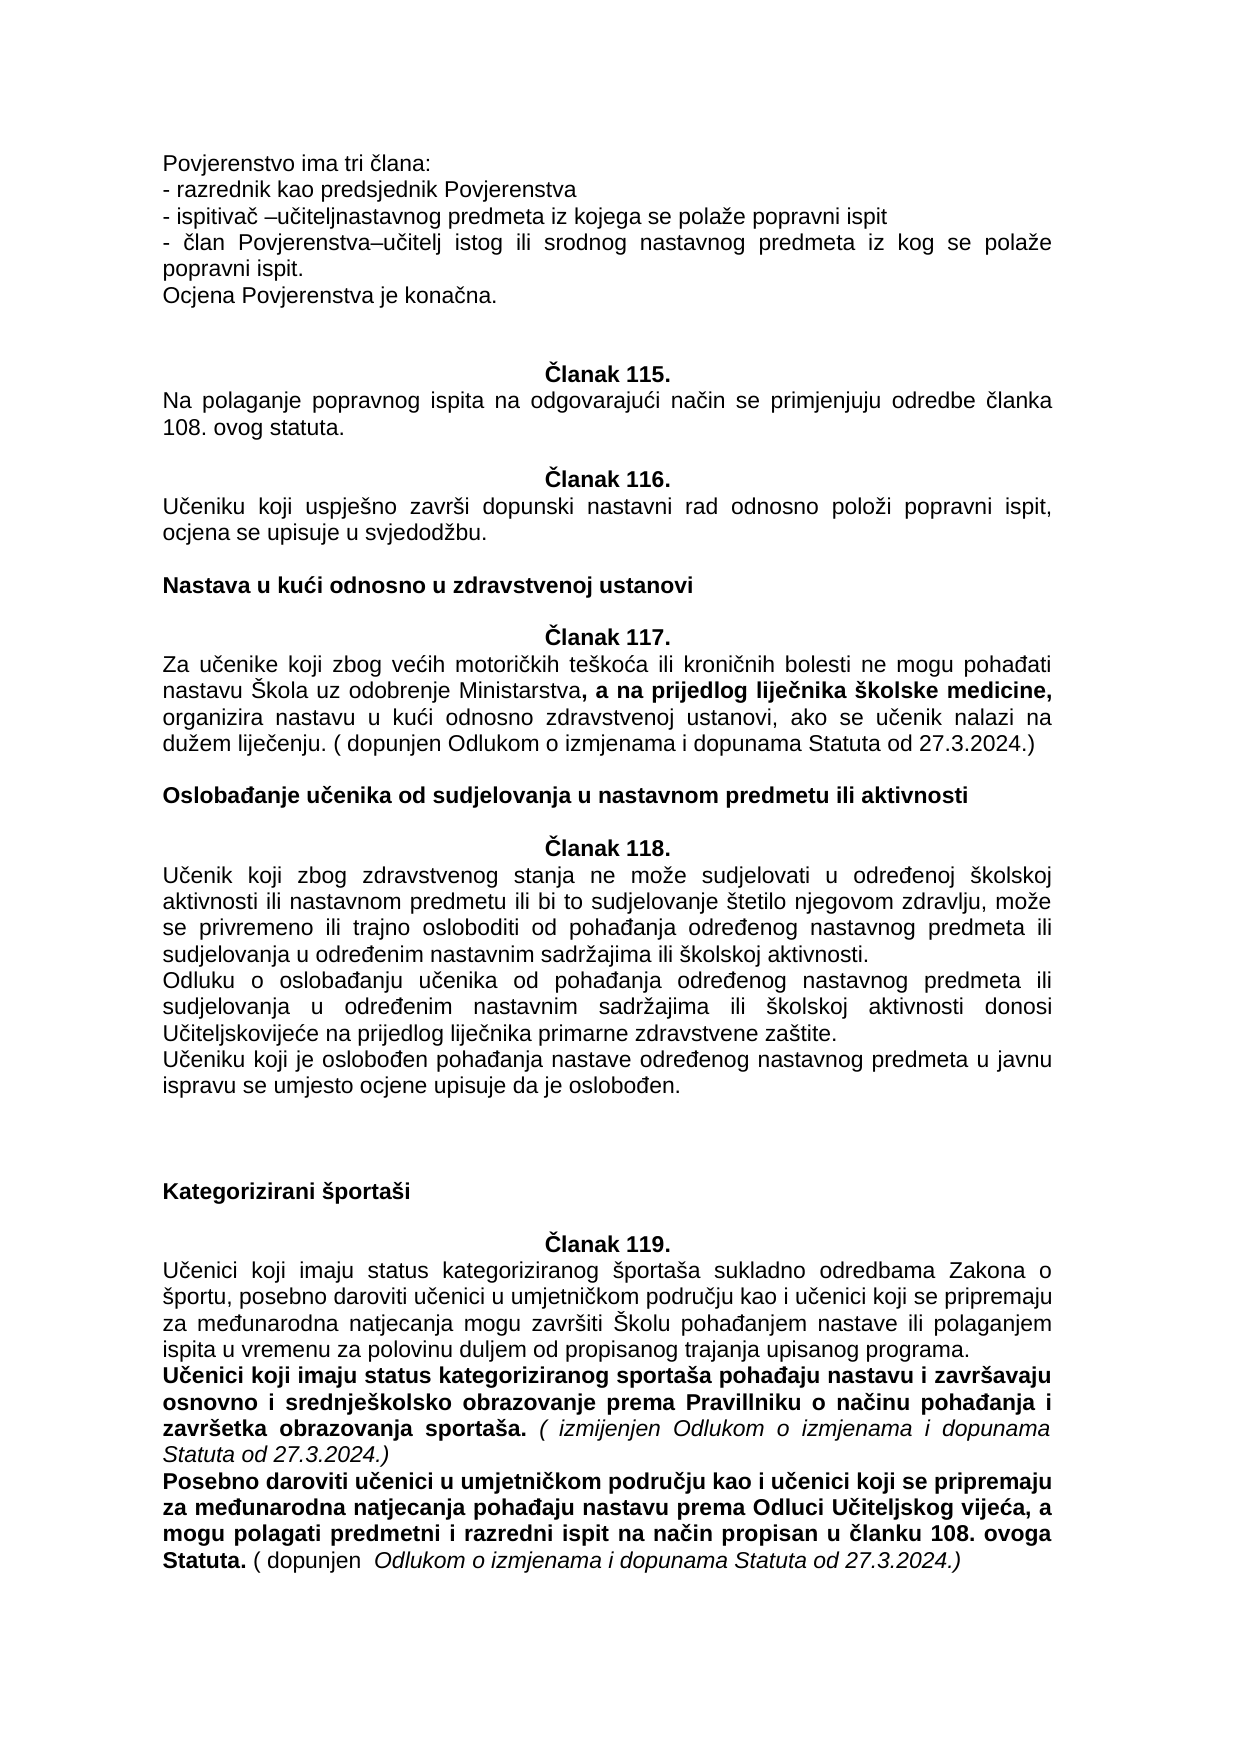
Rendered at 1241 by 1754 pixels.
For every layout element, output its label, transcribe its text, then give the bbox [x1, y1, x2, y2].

text Ocjena Povjerenstva je konačna. [162, 282, 1053, 308]
text Članak 119. [162, 1231, 1053, 1257]
text - razrednik kao predsjednik Povjerenstva [162, 176, 1053, 203]
text Za učenike koji zbog većih motoričkih teškoća ili kroničnih bolesti ne mogu pohađati nastavu Škola uz odobrenje Ministarstva, a na prijedlog liječnika školske medicine, organizira nastavu u kući odnosno zdravstvenoj ustanovi, ako se učenik nalazi na dužem liječenju. ( dopunjen Odlukom o izmjenama i dopunama Statuta od 27.3.2024.) [162, 651, 1053, 756]
text Oslobađanje učenika od sudjelovanja u nastavnom predmetu ili aktivnosti [162, 782, 1053, 809]
text Kategorizirani športaši [162, 1178, 1053, 1204]
text Učenici koji imaju status kategoriziranog športaša sukladno odredbama Zakona o športu, posebno daroviti učenici u umjetničkom području kao i učenici koji se pripremaju za međunarodna natjecanja mogu završiti Školu pohađanjem nastave ili polaganjem ispita u vremenu za polovinu duljem od propisanog trajanja upisanog programa. [162, 1257, 1053, 1362]
text Članak 115. [162, 361, 1053, 387]
text Članak 118. [162, 835, 1053, 862]
text - ispitivač –učiteljnastavnog predmeta iz kojega se polaže popravni ispit [162, 203, 1053, 229]
text Učenik koji zbog zdravstvenog stanja ne može sudjelovati u određenoj školskoj aktivnosti ili nastavnom predmetu ili bi to sudjelovanje štetilo njegovom zdravlju, može se privremeno ili trajno osloboditi od pohađanja određenog nastavnog predmeta ili sudjelovanja u određenim nastavnim sadržajima ili školskoj aktivnosti. [162, 862, 1053, 967]
text Povjerenstvo ima tri člana: [162, 150, 1053, 176]
text Članak 117. [162, 624, 1053, 651]
text Posebno daroviti učenici u umjetničkom području kao i učenici koji se pripremaju za međunarodna natjecanja pohađaju nastavu prema Odluci Učiteljskog vijeća, a mogu polagati predmetni i razredni ispit na način propisan u članku 108. ovoga Statuta. ( dopunjen Odlukom o izmjenama i dopunama Statuta od 27.3.2024.) [162, 1468, 1053, 1573]
text Učeniku koji uspješno završi dopunski nastavni rad odnosno položi popravni ispit, ocjena se upisuje u svjedodžbu. [162, 493, 1053, 545]
text - član Povjerenstva–učitelj istog ili srodnog nastavnog predmeta iz kog se polaže popravni ispit. [162, 229, 1053, 282]
text Odluku o oslobađanju učenika od pohađanja određenog nastavnog predmeta ili sudjelovanja u određenim nastavnim sadržajima ili školskoj aktivnosti donosi Učiteljskovijeće na prijedlog liječnika primarne zdravstvene zaštite. [162, 967, 1053, 1046]
text Nastava u kući odnosno u zdravstvenoj ustanovi [162, 572, 1053, 598]
text Na polaganje popravnog ispita na odgovarajući način se primjenjuju odredbe članka 108. ovog statuta. [162, 387, 1053, 440]
text Članak 116. [162, 466, 1053, 493]
text Učenici koji imaju status kategoriziranog sportaša pohađaju nastavu i završavaju osnovno i srednješkolsko obrazovanje prema Pravillniku o načinu pohađanja i završetka obrazovanja sportaša. ( izmijenjen Odlukom o izmjenama i dopunama Statuta od 27.3.2024.) [162, 1362, 1053, 1468]
text Učeniku koji je oslobođen pohađanja nastave određenog nastavnog predmeta u javnu ispravu se umjesto ocjene upisuje da je oslobođen. [162, 1046, 1053, 1099]
